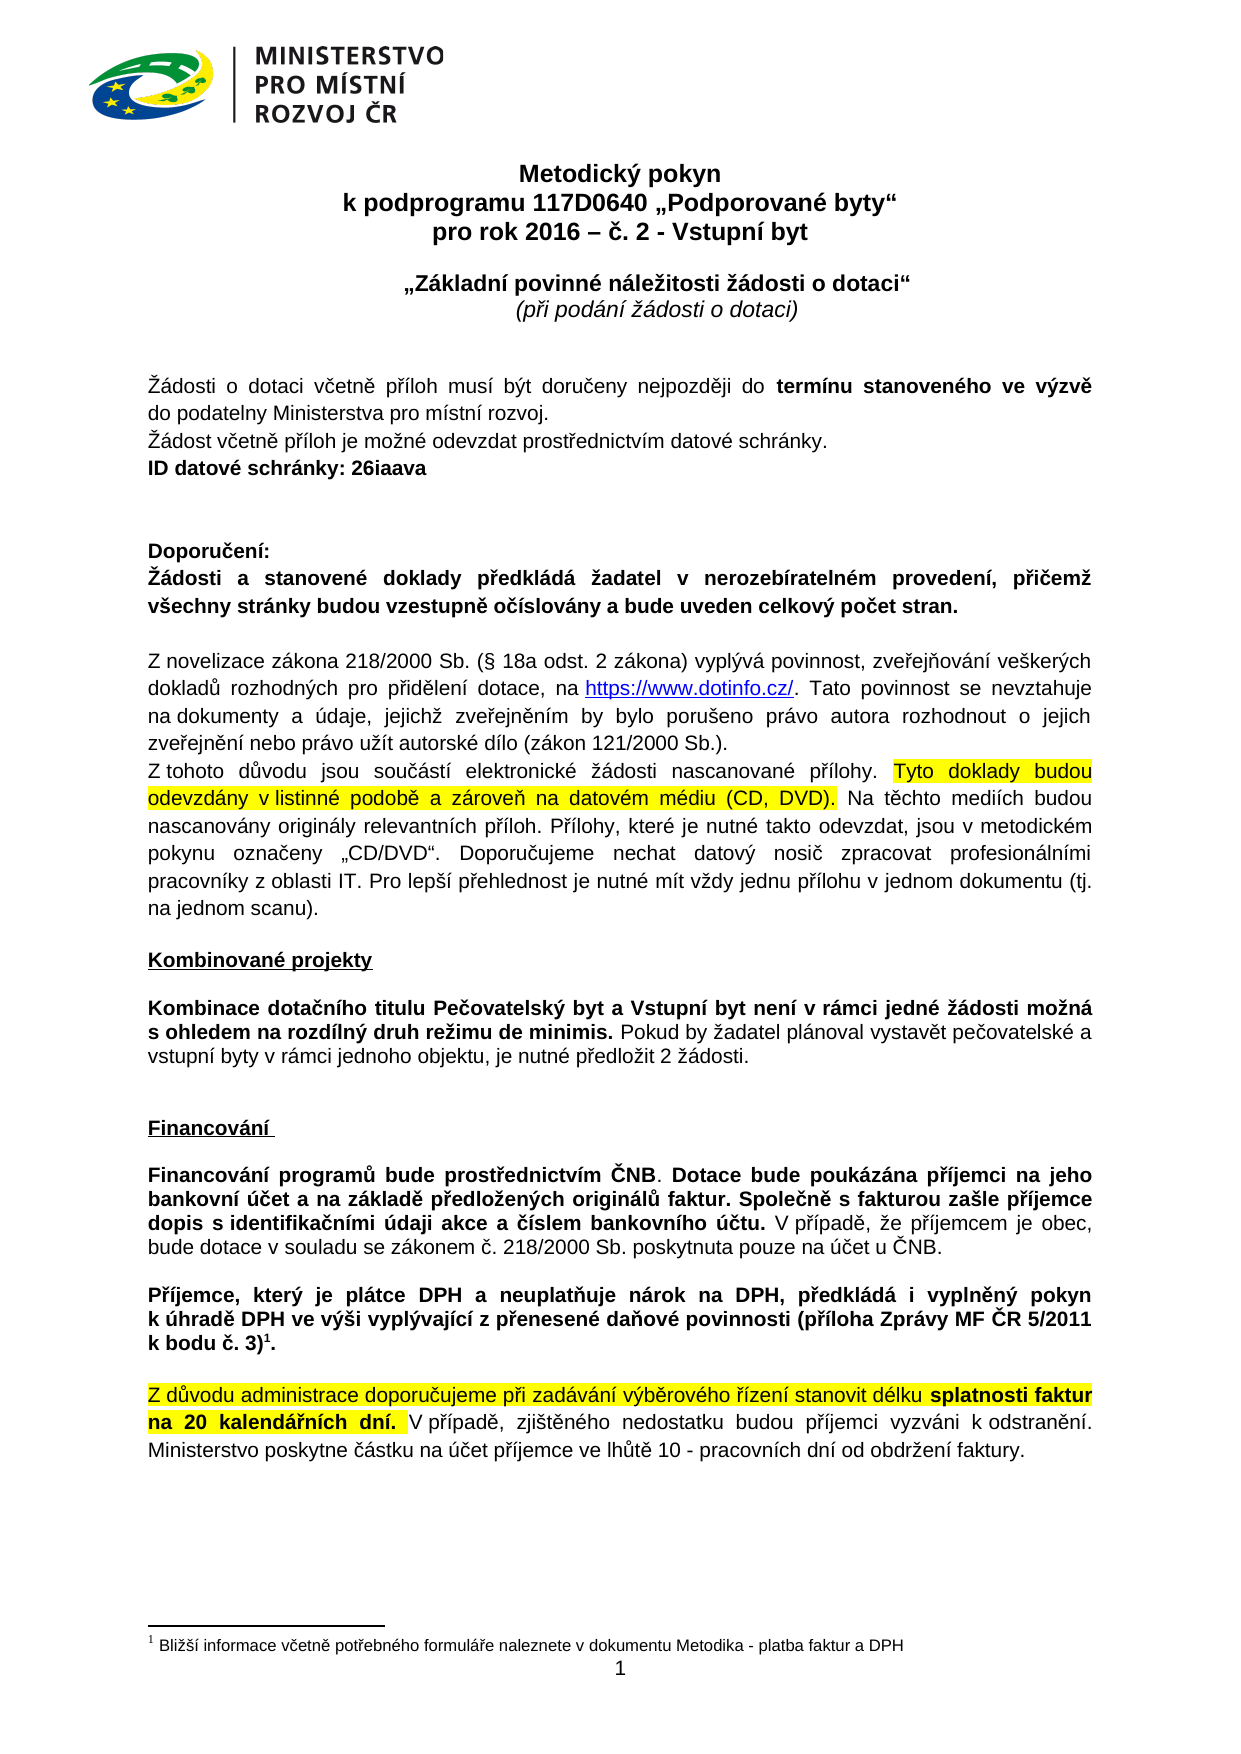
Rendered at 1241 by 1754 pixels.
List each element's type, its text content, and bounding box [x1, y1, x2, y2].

text Financování [148, 1115, 1092, 1139]
text Kombinace dotačního titulu Pečovatelský byt a Vstupní byt není v rámci jedné žádosti možná s ohledem na rozdílný druh režimu de minimis. Pokud by žadatel plánoval vystavět pečovatelské a vstupní byty v rámci jednoho objektu, je nutné předložit 2 žádosti. [148, 996, 1092, 1067]
text Žádosti a stanovené doklady předkládá žadatel v nerozebíratelném provedení, přičemž všechny stránky budou vzestupně očíslovány a bude uveden celkový počet stran. [148, 566, 1092, 618]
text (při podání žádosti o dotaci) [222, 296, 1092, 322]
text Z novelizace zákona 218/2000 Sb. (§ 18a odst. 2 zákona) vyplývá povinnost, zveřejňování veškerých dokladů rozhodných pro přidělení dotace, na https://www.dotinfo.cz/. Tato povinnost se nevztahuje na dokumenty a údaje, jejichž zveřejněním by bylo porušeno právo autora rozhodnout o jejich zveřejnění nebo právo užít autorské dílo (zákon 121/2000 Sb.). [148, 649, 1092, 755]
text pro rok 2016 – č. 2 - Vstupní byt [148, 217, 1092, 246]
text Kombinované projekty [148, 948, 1092, 972]
text Z tohoto důvodu jsou součástí elektronické žádosti nascanované přílohy. Tyto doklady budou odevzdány v listinné podobě a zároveň na datovém médiu (CD, DVD). Na těchto mediích budou nascanovány originály relevantních příloh. Přílohy, které je nutné takto odevzdat, jsou v metodickém pokynu označeny „CD/DVD“. Doporučujeme nechat datový nosič zpracovat profesionálními pracovníky z oblasti IT. Pro lepší přehlednost je nutné mít vždy jednu přílohu v jednom dokumentu (tj. na jednom scanu). [148, 759, 1092, 920]
text ID datové schránky: 26iaava [148, 456, 1092, 480]
text „Základní povinné náležitosti žádosti o dotaci“ [222, 269, 1092, 296]
list Financování programů bude prostřednictvím ČNB. Dotace bude poukázána příjemci na jeho bankovní účet a na základě předložených originálů faktur. Společně s fakturou zašle příjemce dopis s identifikačními údaji akce a číslem bankovního účtu. V případě, že příjemcem je obec, bude dotace v souladu se zákonem č. 218/2000 Sb. poskytnuta pouze na účet u ČNB. [148, 1163, 1092, 1259]
text Metodický pokyn [148, 159, 1092, 188]
text Žádost včetně příloh je možné odevzdat prostřednictvím datové schránky. [148, 429, 1092, 453]
text Žádosti o dotaci včetně příloh musí být doručeny nejpozději do termínu stanoveného ve výzvě do podatelny Ministerstva pro místní rozvoj. [148, 374, 1092, 425]
text Doporučení: [148, 539, 1092, 563]
text k podprogramu 117D0640 „Podporované byty“ [148, 188, 1092, 217]
text Z důvodu administrace doporučujeme při zadávání výběrového řízení stanovit délku splatnosti faktur na 20 kalendářních dní. V případě, zjištěného nedostatku budou příjemci vyzváni k odstranění. Ministerstvo poskytne částku na účet příjemce ve lhůtě 10 - pracovních dní od obdržení faktury. [148, 1406, 1092, 1461]
list Příjemce, který je plátce DPH a neuplatňuje nárok na DPH, předkládá i vyplněný pokyn k úhradě DPH ve výši vyplývající z přenesené daňové povinnosti (příloha Zprávy MF ČR 5/2011 k bodu č. 3). [148, 1283, 1092, 1355]
picture [88, 46, 444, 123]
